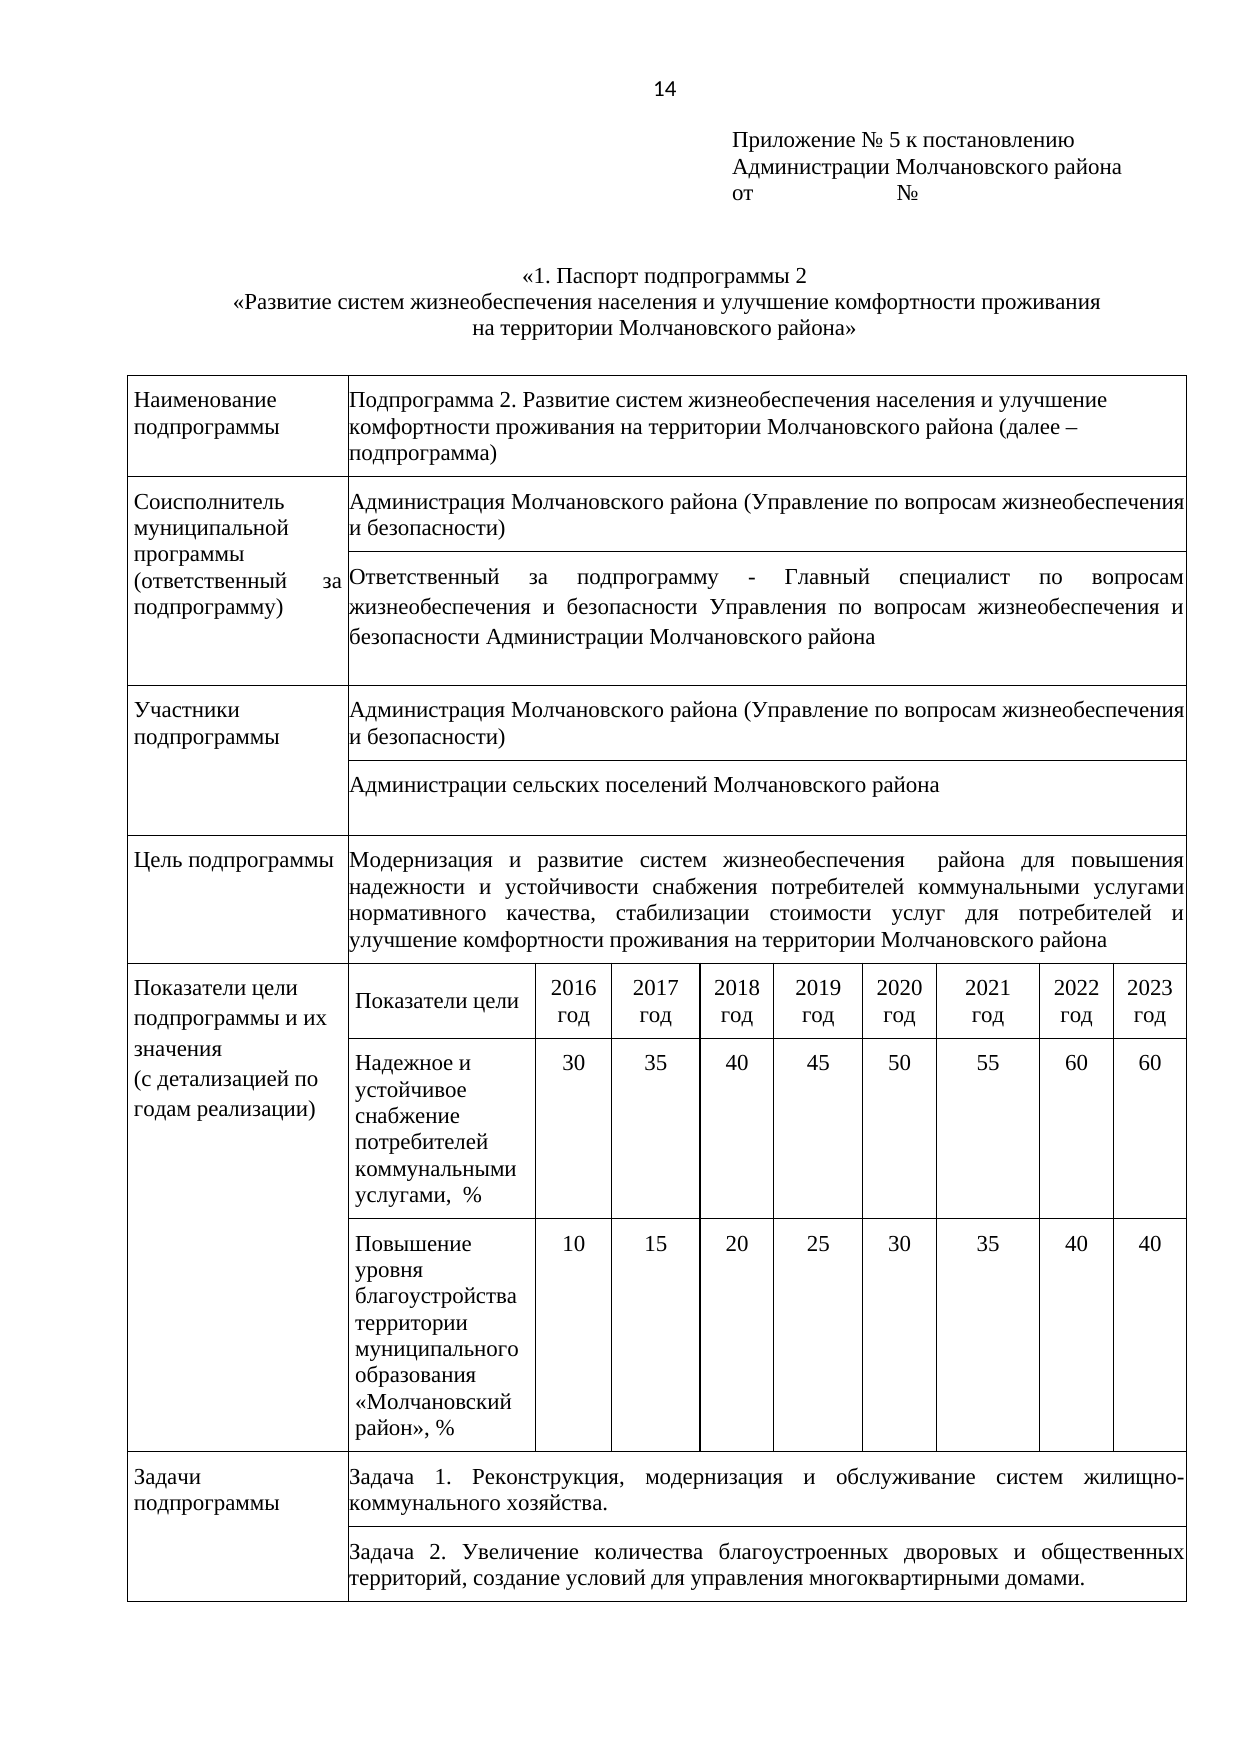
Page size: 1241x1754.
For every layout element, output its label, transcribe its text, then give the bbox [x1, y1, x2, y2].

text Приложение № 5 к постановлению [177, 127, 1152, 153]
table_cell 55 [937, 1039, 1039, 1218]
table_cell 2022 год [1040, 964, 1113, 1038]
text Администрации Молчановского района [177, 153, 1152, 179]
table_cell 35 [612, 1039, 699, 1218]
table_cell Модернизация и развитие систем жизнеобеспечения района для повышения надежности и устойчивости снабжения потребителей коммунальными услугами нормативного качества, стабилизации стоимости услуг для потребителей и улучшение комфортности проживания на территории Молчановского района [349, 836, 1186, 963]
table_cell Повышение уровня благоустройства территории муниципального образования «Молчановский район», % [349, 1219, 535, 1451]
table_cell Надежное и устойчивое снабжение потребителей коммунальными услугами, % [349, 1039, 535, 1218]
table_cell Задача 2. Увеличение количества благоустроенных дворовых и общественных территорий, создание условий для управления многоквартирными домами. [349, 1527, 1186, 1601]
table_cell 40 [1040, 1219, 1113, 1451]
table_cell Показатели цели подпрограммы и их значения (с детализацией по годам реализации) [128, 964, 348, 1451]
table_cell 2021 год [937, 964, 1039, 1038]
table_cell 2019 год [774, 964, 862, 1038]
table_cell 60 [1040, 1039, 1113, 1218]
table_cell Соисполнитель муниципальной программы (ответственный за подпрограмму) [128, 477, 348, 685]
table_cell 50 [863, 1039, 936, 1218]
table_cell 2017 год [612, 964, 699, 1038]
table_cell Участники подпрограммы [128, 686, 348, 835]
table_cell Показатели цели [349, 964, 535, 1038]
table_cell 25 [774, 1219, 862, 1451]
table_cell 2016 год [536, 964, 611, 1038]
table_cell 30 [536, 1039, 611, 1218]
table_cell 10 [536, 1219, 611, 1451]
table_cell 35 [937, 1219, 1039, 1451]
table_cell Цель подпрограммы [128, 836, 348, 963]
table_cell 40 [701, 1039, 773, 1218]
table_header Наименование подпрограммы [128, 376, 348, 476]
text от № [177, 179, 1152, 206]
table_cell 40 [1114, 1219, 1186, 1451]
table_cell 2023 год [1114, 964, 1186, 1038]
table_cell 2020 год [863, 964, 936, 1038]
table_cell Администрация Молчановского района (Управление по вопросам жизнеобеспечения и безопасности) [349, 686, 1186, 760]
table_cell 45 [774, 1039, 862, 1218]
text на территории Молчановского района» [177, 314, 1152, 341]
text «1. Паспорт подпрограммы 2 [177, 262, 1152, 288]
table_cell 15 [612, 1219, 699, 1451]
table_cell 2018 год [701, 964, 773, 1038]
table_cell Администрации сельских поселений Молчановского района [349, 761, 1186, 835]
table_cell 60 [1114, 1039, 1186, 1218]
text «Развитие систем жизнеобеспечения населения и улучшение комфортности проживания [177, 288, 1152, 314]
table_header Подпрограмма 2. Развитие систем жизнеобеспечения населения и улучшение комфортности проживания на территории Молчановского района (далее – подпрограмма) [349, 376, 1186, 476]
table_cell Задачи подпрограммы [128, 1452, 348, 1601]
table_cell 20 [701, 1219, 773, 1451]
table_cell Задача 1. Реконструкция, модернизация и обслуживание систем жилищно-коммунального хозяйства. [349, 1452, 1186, 1526]
table_cell Администрация Молчановского района (Управление по вопросам жизнеобеспечения и безопасности) [349, 477, 1186, 551]
table_cell 30 [863, 1219, 936, 1451]
table_cell Ответственный за подпрограмму - Главный специалист по вопросам жизнеобеспечения и безопасности Управления по вопросам жизнеобеспечения и безопасности Администрации Молчановского района [349, 552, 1186, 685]
